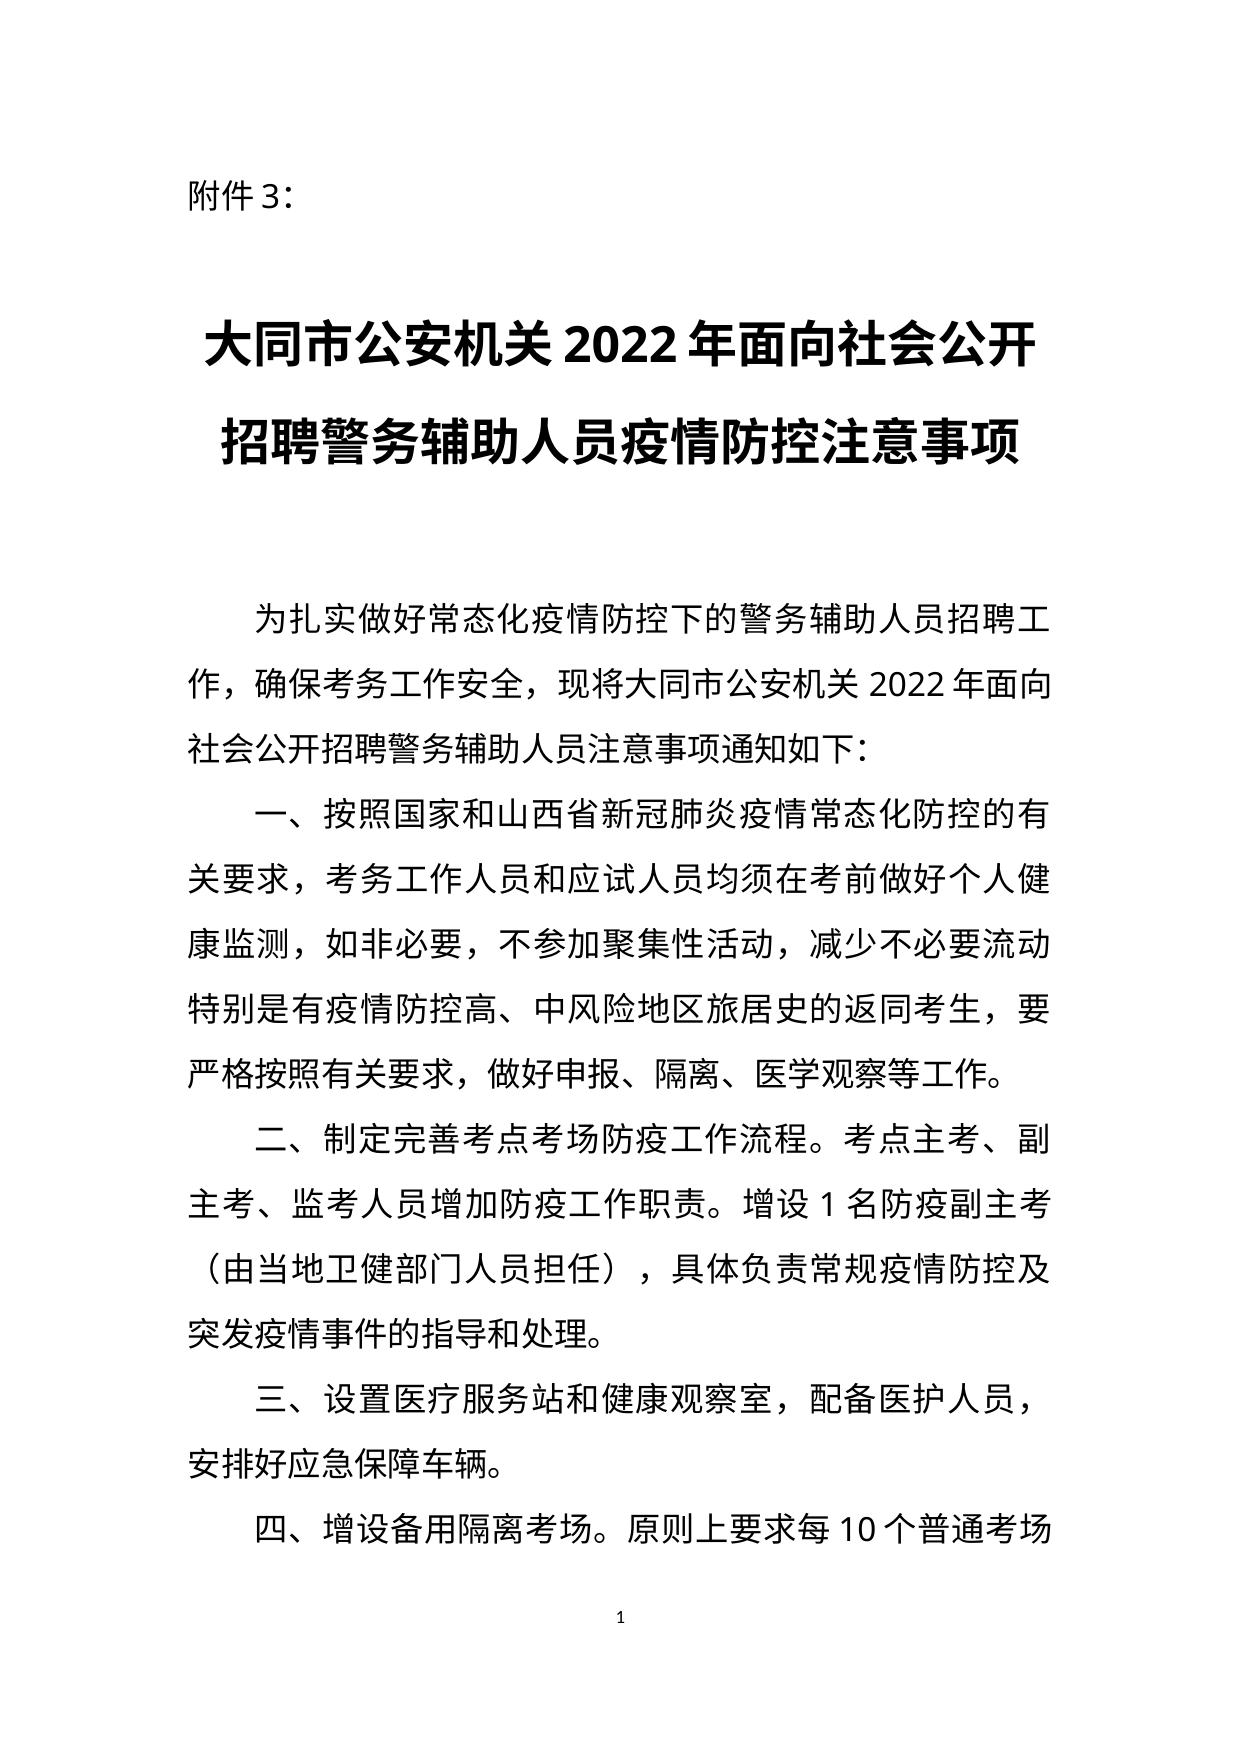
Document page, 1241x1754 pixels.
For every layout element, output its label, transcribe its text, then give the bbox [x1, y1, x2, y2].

text 附件3： [187, 162, 1053, 227]
text 二、制定完善考点考场防疫工作流程。考点主考、副主考、监考人员增加防疫工作职责。增设1名防疫副主考（由当地卫健部门人员担任），具体负责常规疫情防控及突发疫情事件的指导和处理。 [187, 1104, 1053, 1364]
text 一、按照国家和山西省新冠肺炎疫情常态化防控的有关要求，考务工作人员和应试人员均须在考前做好个人健康监测，如非必要，不参加聚集性活动，减少不必要流动。特别是有疫情防控高、中风险地区旅居史的返同考生，要严格按照有关要求，做好申报、隔离、医学观察等工作。 [187, 779, 1053, 1104]
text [187, 1494, 1053, 1559]
text 大同市公安机关2022年面向社会公开招聘警务辅助人员疫情防控注意事项 [187, 292, 1053, 487]
text 为扎实做好常态化疫情防控下的警务辅助人员招聘工作，确保考务工作安全，现将大同市公安机关2022年面向社会公开招聘警务辅助人员注意事项通知如下： [187, 584, 1053, 779]
text 三、设置医疗服务站和健康观察室，配备医护人员，安排好应急保障车辆。 [187, 1364, 1053, 1494]
